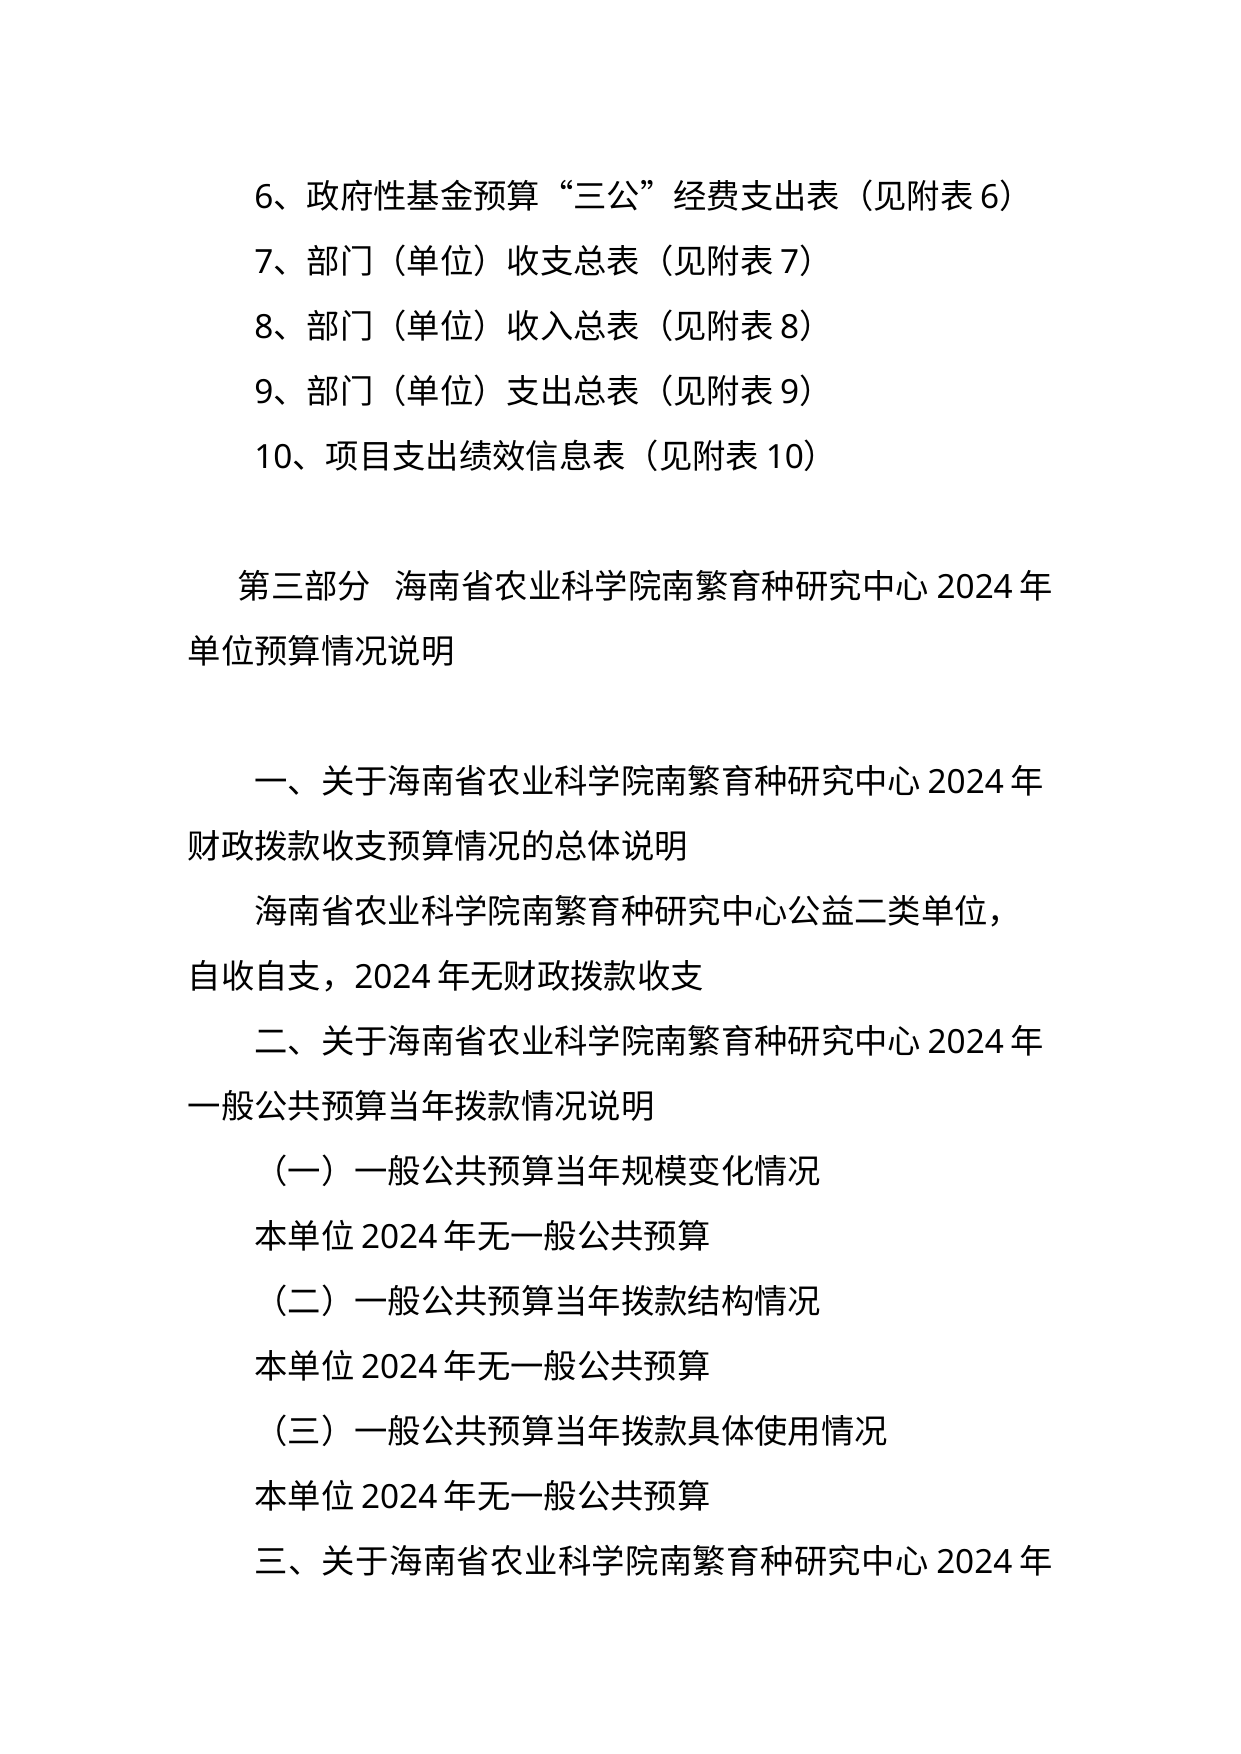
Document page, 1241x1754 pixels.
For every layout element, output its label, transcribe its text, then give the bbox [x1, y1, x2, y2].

text 二、关于海南省农业科学院南繁育种研究中心2024年一般公共预算当年拨款情况说明 [187, 1007, 1053, 1137]
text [187, 1527, 1053, 1592]
text 7、部门（单位）收支总表（见附表7） [187, 227, 1053, 292]
text 本单位2024年无一般公共预算 [187, 1462, 1053, 1527]
text （一）一般公共预算当年规模变化情况 [187, 1137, 1053, 1202]
text （三）一般公共预算当年拨款具体使用情况 [187, 1397, 1053, 1462]
text 一、关于海南省农业科学院南繁育种研究中心2024年财政拨款收支预算情况的总体说明 [187, 747, 1053, 877]
text 本单位2024年无一般公共预算 [187, 1332, 1053, 1397]
text （二）一般公共预算当年拨款结构情况 [187, 1267, 1053, 1332]
text 10、项目支出绩效信息表（见附表10） [187, 422, 1053, 487]
text 9、部门（单位）支出总表（见附表9） [187, 357, 1053, 422]
text 6、政府性基金预算“三公”经费支出表（见附表6） [187, 162, 1053, 227]
text 8、部门（单位）收入总表（见附表8） [187, 292, 1053, 357]
text 海南省农业科学院南繁育种研究中心公益二类单位，自收自支，2024年无财政拨款收支 [187, 877, 1053, 1007]
text 本单位2024年无一般公共预算 [187, 1202, 1053, 1267]
text 第三部分 海南省农业科学院南繁育种研究中心2024年单位预算情况说明 [187, 552, 1053, 682]
